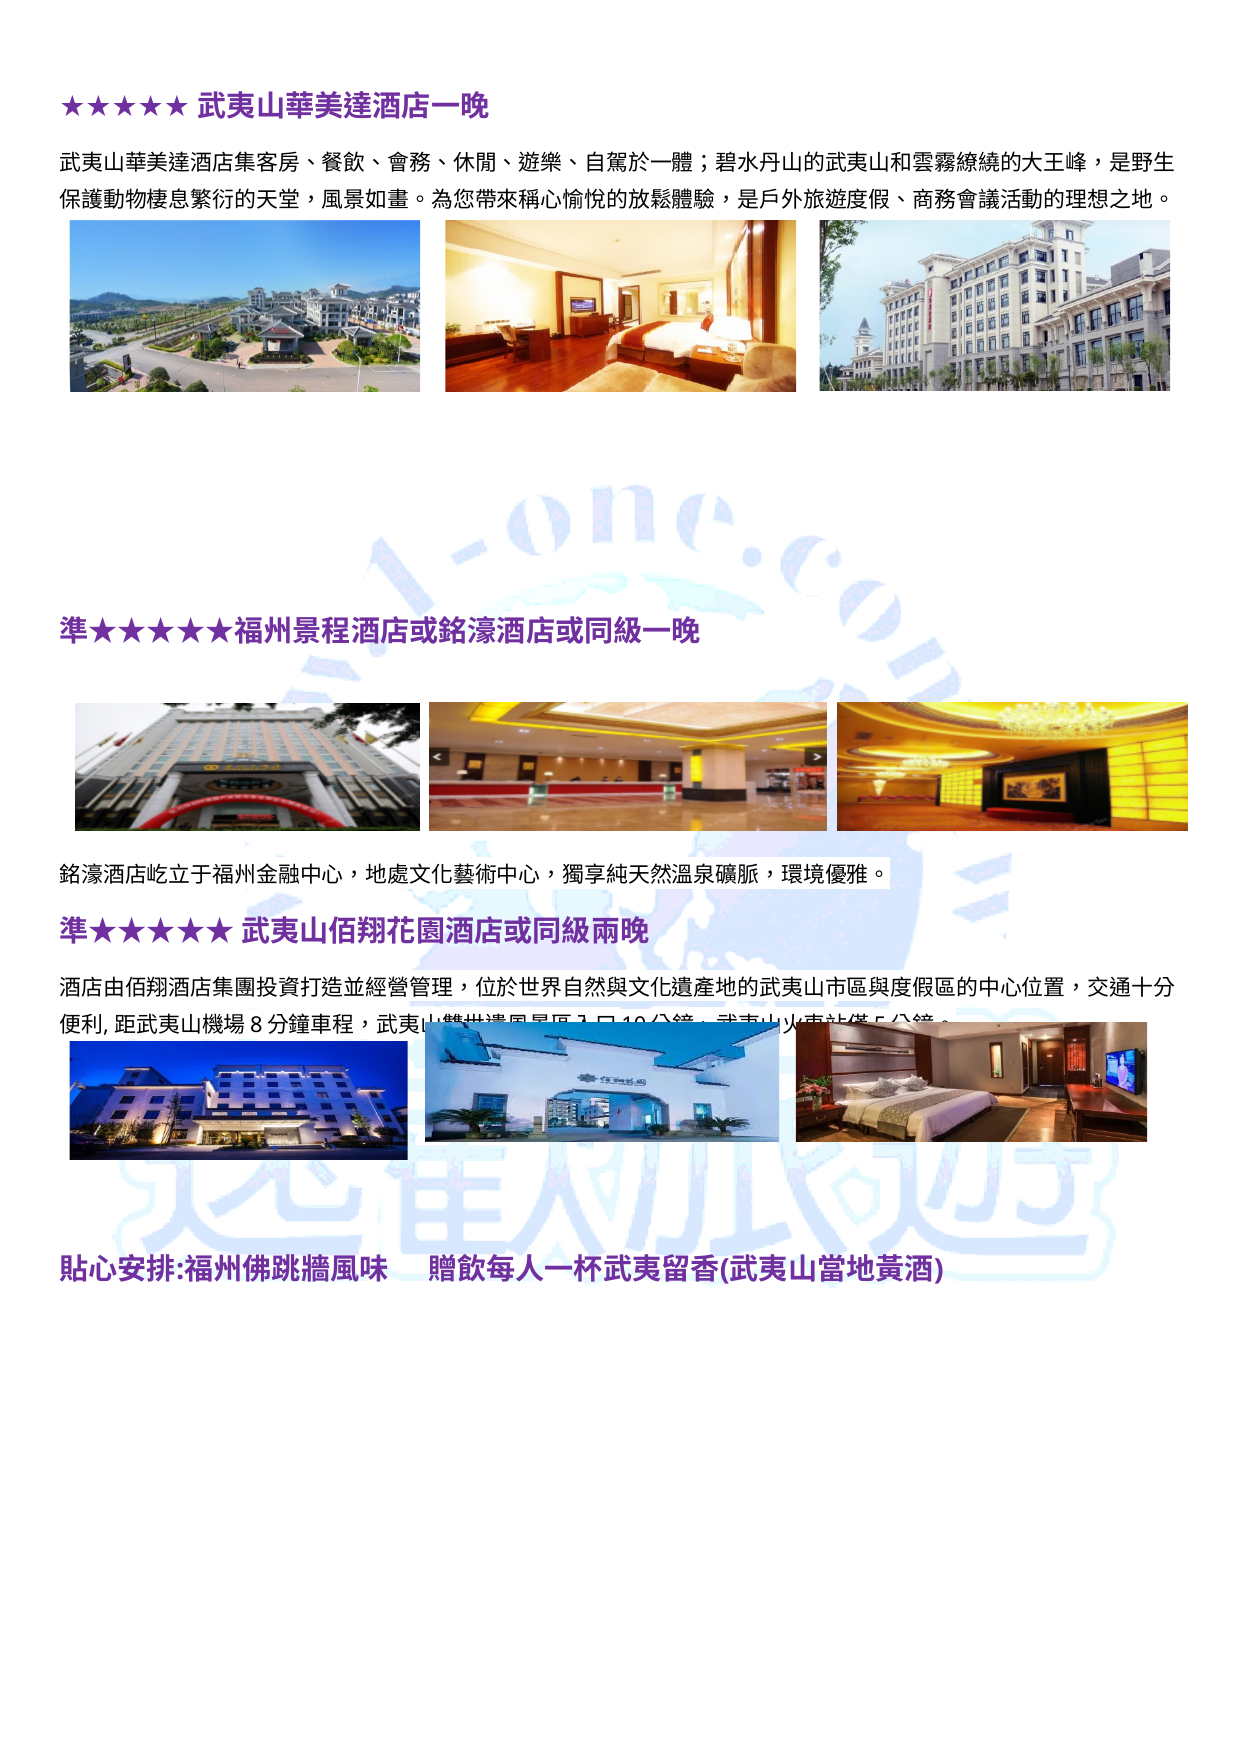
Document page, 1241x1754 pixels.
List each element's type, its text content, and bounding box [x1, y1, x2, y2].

picture [69, 1041, 408, 1160]
picture [445, 220, 797, 392]
picture [795, 1022, 1148, 1142]
picture [75, 703, 420, 831]
picture [837, 702, 1188, 831]
picture [429, 702, 827, 831]
picture [819, 220, 1171, 391]
text 準★★★★★ 武夷山佰翔花園酒店或同級兩晚 [59, 892, 1181, 967]
text 準★★★★★福州景程酒店或銘濠酒店或同級一晚 [59, 592, 1181, 667]
text 酒店由佰翔酒店集團投資打造並經營管理，位於世界自然與文化遺產地的武夷山市區與度假區的中心位置，交通十分便利, 距武夷山機場8分鐘車程，武夷山雙世遺風景區入口10分鐘、武夷山火車站僅5分鐘。 [59, 967, 1181, 1042]
picture [69, 220, 421, 392]
picture [425, 1022, 780, 1142]
text 貼心安排:福州佛跳牆風味 贈飲每人一杯武夷留香(武夷山當地黃酒) [59, 1229, 1181, 1304]
text ★★★★★ 武夷山華美達酒店一晚 武夷山華美達酒店集客房、餐飲、會務、休閒、遊樂、自駕於一體；碧水丹山的武夷山和雲霧繚繞的大王峰，是野生保護動物棲息繁衍的天堂，風景如畫。為您帶來稱心愉悅的放鬆體驗，是戶外旅遊度假、商務會議活動的理想之地。 [59, 67, 1181, 217]
